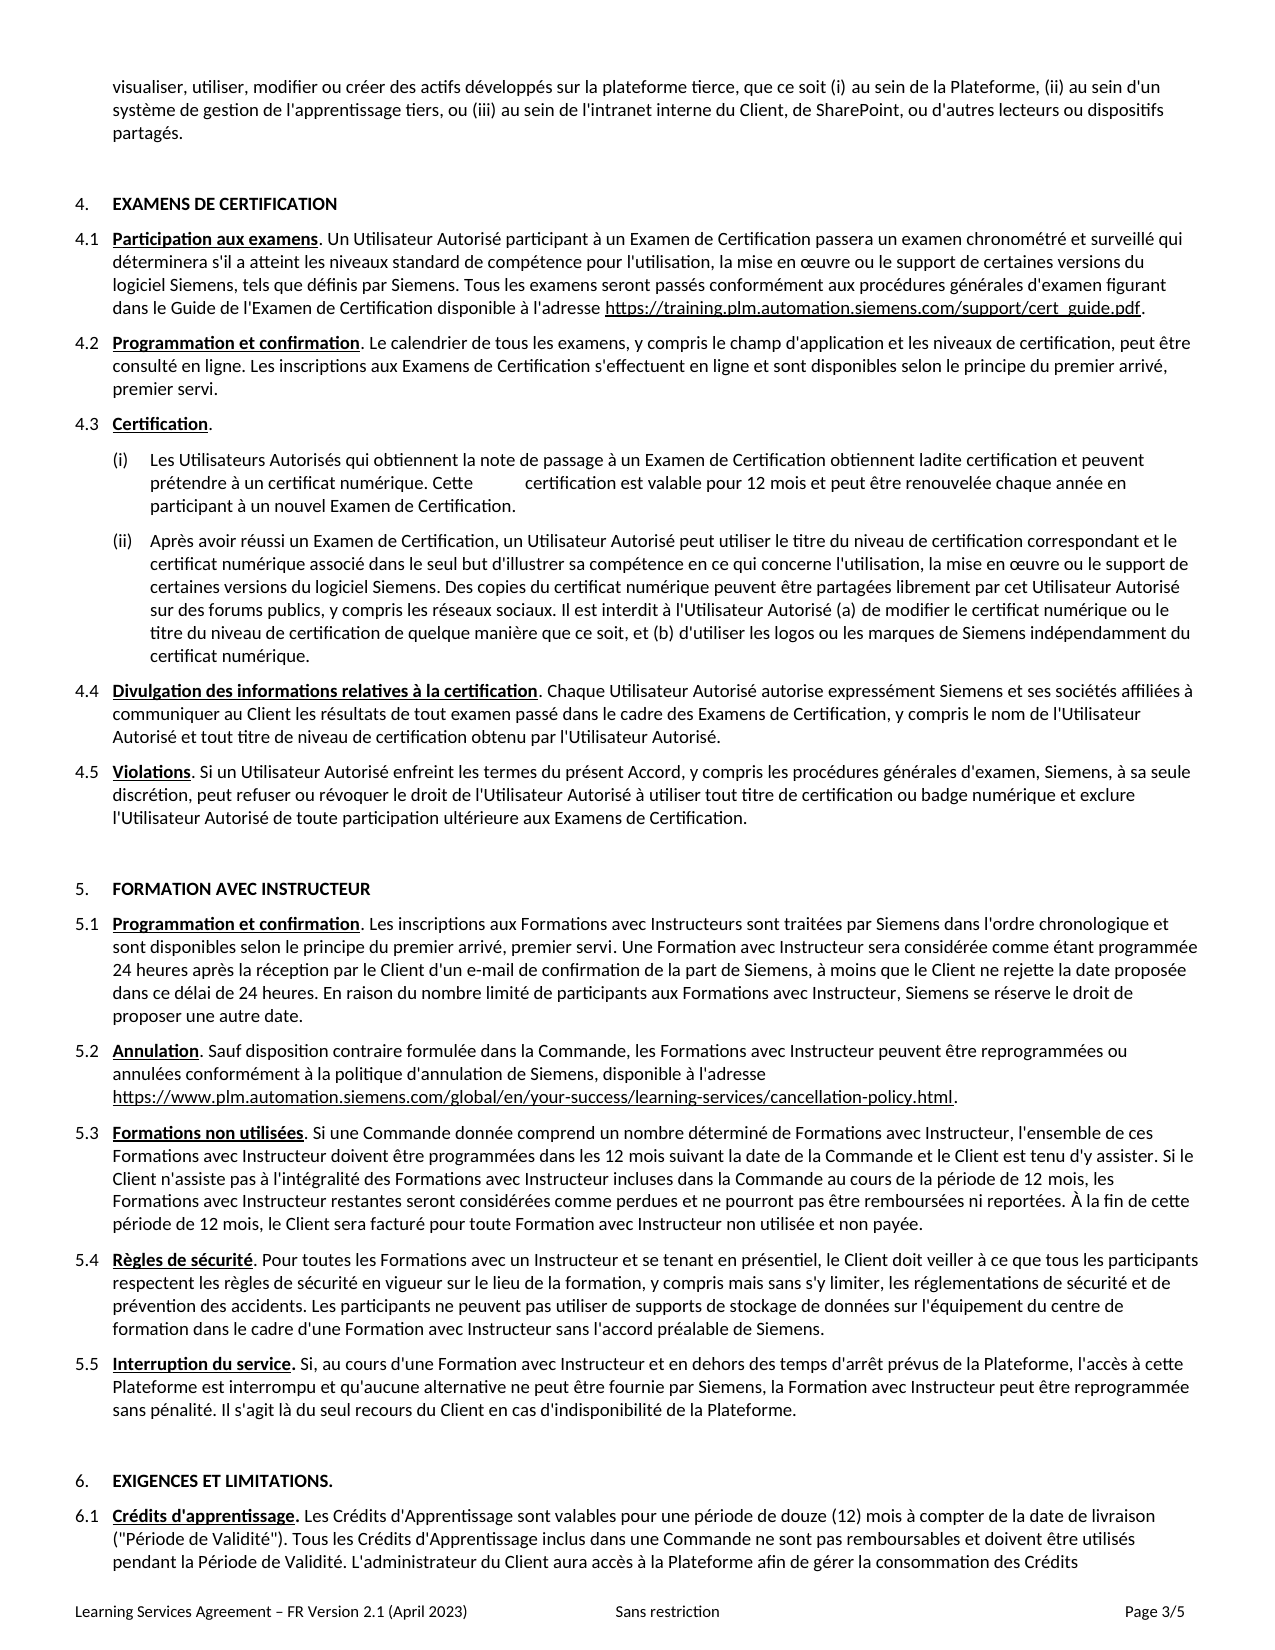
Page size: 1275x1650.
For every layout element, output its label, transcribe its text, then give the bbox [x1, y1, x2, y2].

list Violations. Si un Utilisateur Autorisé enfreint les termes du présent Accord, y compris les procédures générales d'examen, Siemens, à sa seule discrétion, peut refuser ou révoquer le droit de l'Utilisateur Autorisé à utiliser tout titre de certification ou badge numérique et exclure l'Utilisateur Autorisé de toute participation ultérieure aux Examens de Certification. [75, 760, 1200, 829]
list Annulation. Sauf disposition contraire formulée dans la Commande, les Formations avec Instructeur peuvent être reprogrammées ou annulées conformément à la politique d'annulation de Siemens, disponible à l'adresse https://www.plm.automation.siemens.com/global/en/your-success/learning-services/cancellation-policy.html. [75, 1039, 1200, 1108]
list Divulgation des informations relatives à la certification. Chaque Utilisateur Autorisé autorise expressément Siemens et ses sociétés affiliées à communiquer au Client les résultats de tout examen passé dans le cadre des Examens de Certification, y compris le nom de l'Utilisateur Autorisé et tout titre de niveau de certification obtenu par l'Utilisateur Autorisé. [75, 679, 1200, 748]
list Certification. [75, 412, 1200, 435]
list Après avoir réussi un Examen de Certification, un Utilisateur Autorisé peut utiliser le titre du niveau de certification correspondant et le certificat numérique associé dans le seul but d'illustrer sa compétence en ce qui concerne l'utilisation, la mise en œuvre ou le support de certaines versions du logiciel Siemens. Des copies du certificat numérique peuvent être partagées librement par cet Utilisateur Autorisé sur des forums publics, y compris les réseaux sociaux. Il est interdit à l'Utilisateur Autorisé (a) de modifier le certificat numérique ou le titre du niveau de certification de quelque manière que ce soit, et (b) d'utiliser les logos ou les marques de Siemens indépendamment du certificat numérique. [112, 529, 1200, 667]
list Programmation et confirmation. Le calendrier de tous les examens, y compris le champ d'application et les niveaux de certification, peut être consulté en ligne. Les inscriptions aux Examens de Certification s'effectuent en ligne et sont disponibles selon le principe du premier arrivé, premier servi. [75, 331, 1200, 400]
list Formations non utilisées. Si une Commande donnée comprend un nombre déterminé de Formations avec Instructeur, l'ensemble de ces Formations avec Instructeur doivent être programmées dans les 12 mois suivant la date de la Commande et le Client est tenu d'y assister. Si le Client n'assiste pas à l'intégralité des Formations avec Instructeur incluses dans la Commande au cours de la période de 12 mois, les Formations avec Instructeur restantes seront considérées comme perdues et ne pourront pas être remboursées ni reportées. À la fin de cette période de 12 mois, le Client sera facturé pour toute Formation avec Instructeur non utilisée et non payée. [75, 1121, 1200, 1235]
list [75, 75, 1200, 144]
list FORMATION AVEC INSTRUCTEUR [75, 877, 1200, 900]
list EXIGENCES ET LIMITATIONS. [75, 1469, 1200, 1492]
list Les Utilisateurs Autorisés qui obtiennent la note de passage à un Examen de Certification obtiennent ladite certification et peuvent prétendre à un certificat numérique. Cette certification est valable pour 12 mois et peut être renouvelée chaque année en participant à un nouvel Examen de Certification. [112, 448, 1200, 517]
list Interruption du service. Si, au cours d'une Formation avec Instructeur et en dehors des temps d'arrêt prévus de la Plateforme, l'accès à cette Plateforme est interrompu et qu'aucune alternative ne peut être fournie par Siemens, la Formation avec Instructeur peut être reprogrammée sans pénalité. Il s'agit là du seul recours du Client en cas d'indisponibilité de la Plateforme. [75, 1352, 1200, 1421]
list Participation aux examens. Un Utilisateur Autorisé participant à un Examen de Certification passera un examen chronométré et surveillé qui déterminera s'il a atteint les niveaux standard de compétence pour l'utilisation, la mise en œuvre ou le support de certaines versions du logiciel Siemens, tels que définis par Siemens. Tous les examens seront passés conformément aux procédures générales d'examen figurant dans le Guide de l'Examen de Certification disponible à l'adresse https://training.plm.automation.siemens.com/support/cert_guide.pdf. [75, 227, 1200, 319]
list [75, 1504, 1200, 1573]
list Programmation et confirmation. Les inscriptions aux Formations avec Instructeurs sont traitées par Siemens dans l'ordre chronologique et sont disponibles selon le principe du premier arrivé, premier servi. Une Formation avec Instructeur sera considérée comme étant programmée 24 heures après la réception par le Client d'un e-mail de confirmation de la part de Siemens, à moins que le Client ne rejette la date proposée dans ce délai de 24 heures. En raison du nombre limité de participants aux Formations avec Instructeur, Siemens se réserve le droit de proposer une autre date. [75, 912, 1200, 1027]
list EXAMENS DE CERTIFICATION [75, 192, 1200, 214]
list Règles de sécurité. Pour toutes les Formations avec un Instructeur et se tenant en présentiel, le Client doit veiller à ce que tous les participants respectent les règles de sécurité en vigueur sur le lieu de la formation, y compris mais sans s'y limiter, les réglementations de sécurité et de prévention des accidents. Les participants ne peuvent pas utiliser de supports de stockage de données sur l'équipement du centre de formation dans le cadre d'une Formation avec Instructeur sans l'accord préalable de Siemens. [75, 1248, 1200, 1339]
